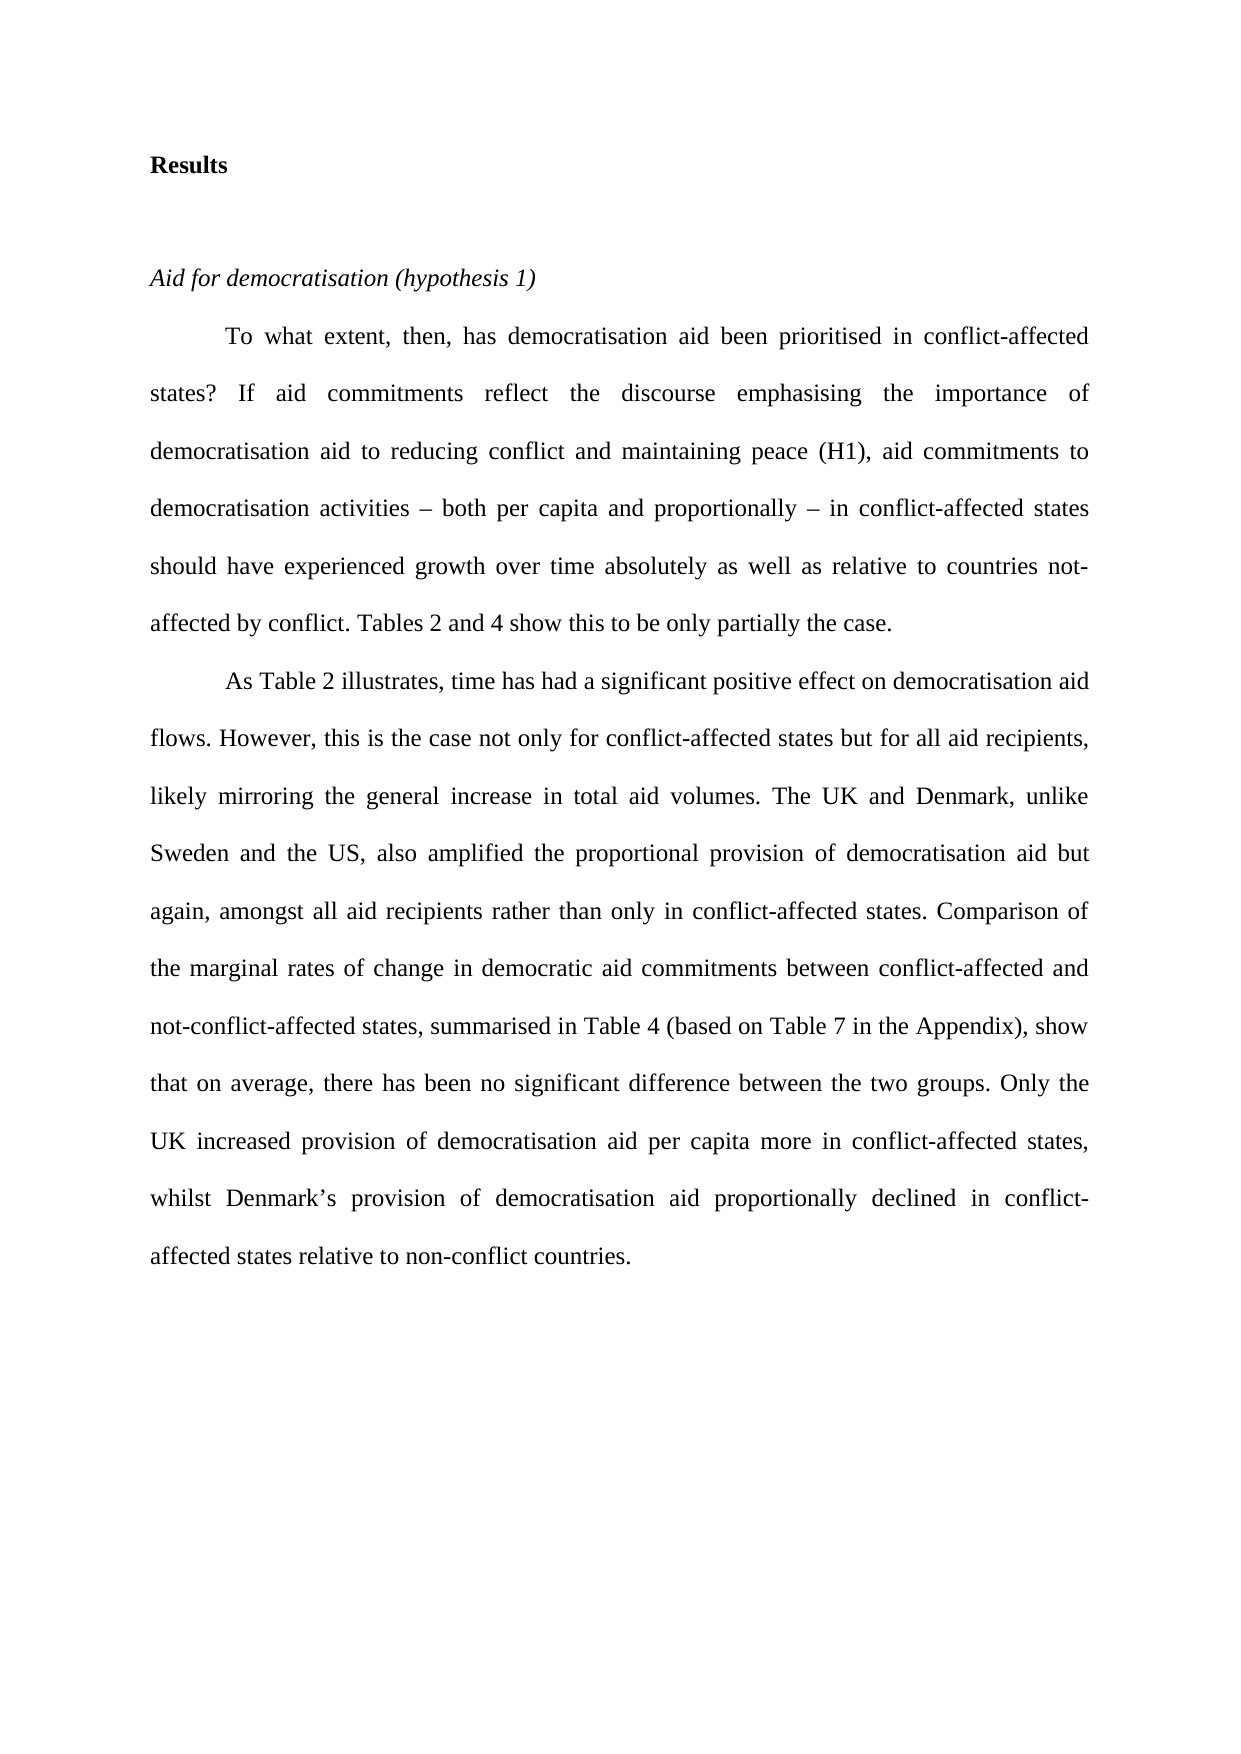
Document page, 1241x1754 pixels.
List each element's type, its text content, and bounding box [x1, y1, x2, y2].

text Aid for democratisation (hypothesis 1) [150, 263, 1090, 292]
text As Table 2 illustrates, time has had a significant positive effect on democratisation aid flows. However, this is the case not only for conflict-affected states but for all aid recipients, likely mirroring the general increase in total aid volumes. The UK and Denmark, unlike Sweden and the US, also amplified the proportional provision of democratisation aid but again, amongst all aid recipients rather than only in conflict-affected states. Comparison of the marginal rates of change in democratic aid commitments between conflict-affected and not-conflict-affected states, summarised in Table 4 (based on Table 7 in the Appendix), show that on average, there has been no significant difference between the two groups. Only the UK increased provision of democratisation aid per capita more in conflict-affected states, whilst Denmark’s provision of democratisation aid proportionally declined in conflict-affected states relative to non-conflict countries. [150, 666, 1090, 1270]
text To what extent, then, has democratisation aid been prioritised in conflict-affected states? If aid commitments reflect the discourse emphasising the importance of democratisation aid to reducing conflict and maintaining peace (H1), aid commitments to democratisation activities – both per capita and proportionally – in conflict-affected states should have experienced growth over time absolutely as well as relative to countries not-affected by conflict. Tables 2 and 4 show this to be only partially the case. [150, 321, 1090, 637]
text Results [150, 150, 1090, 179]
